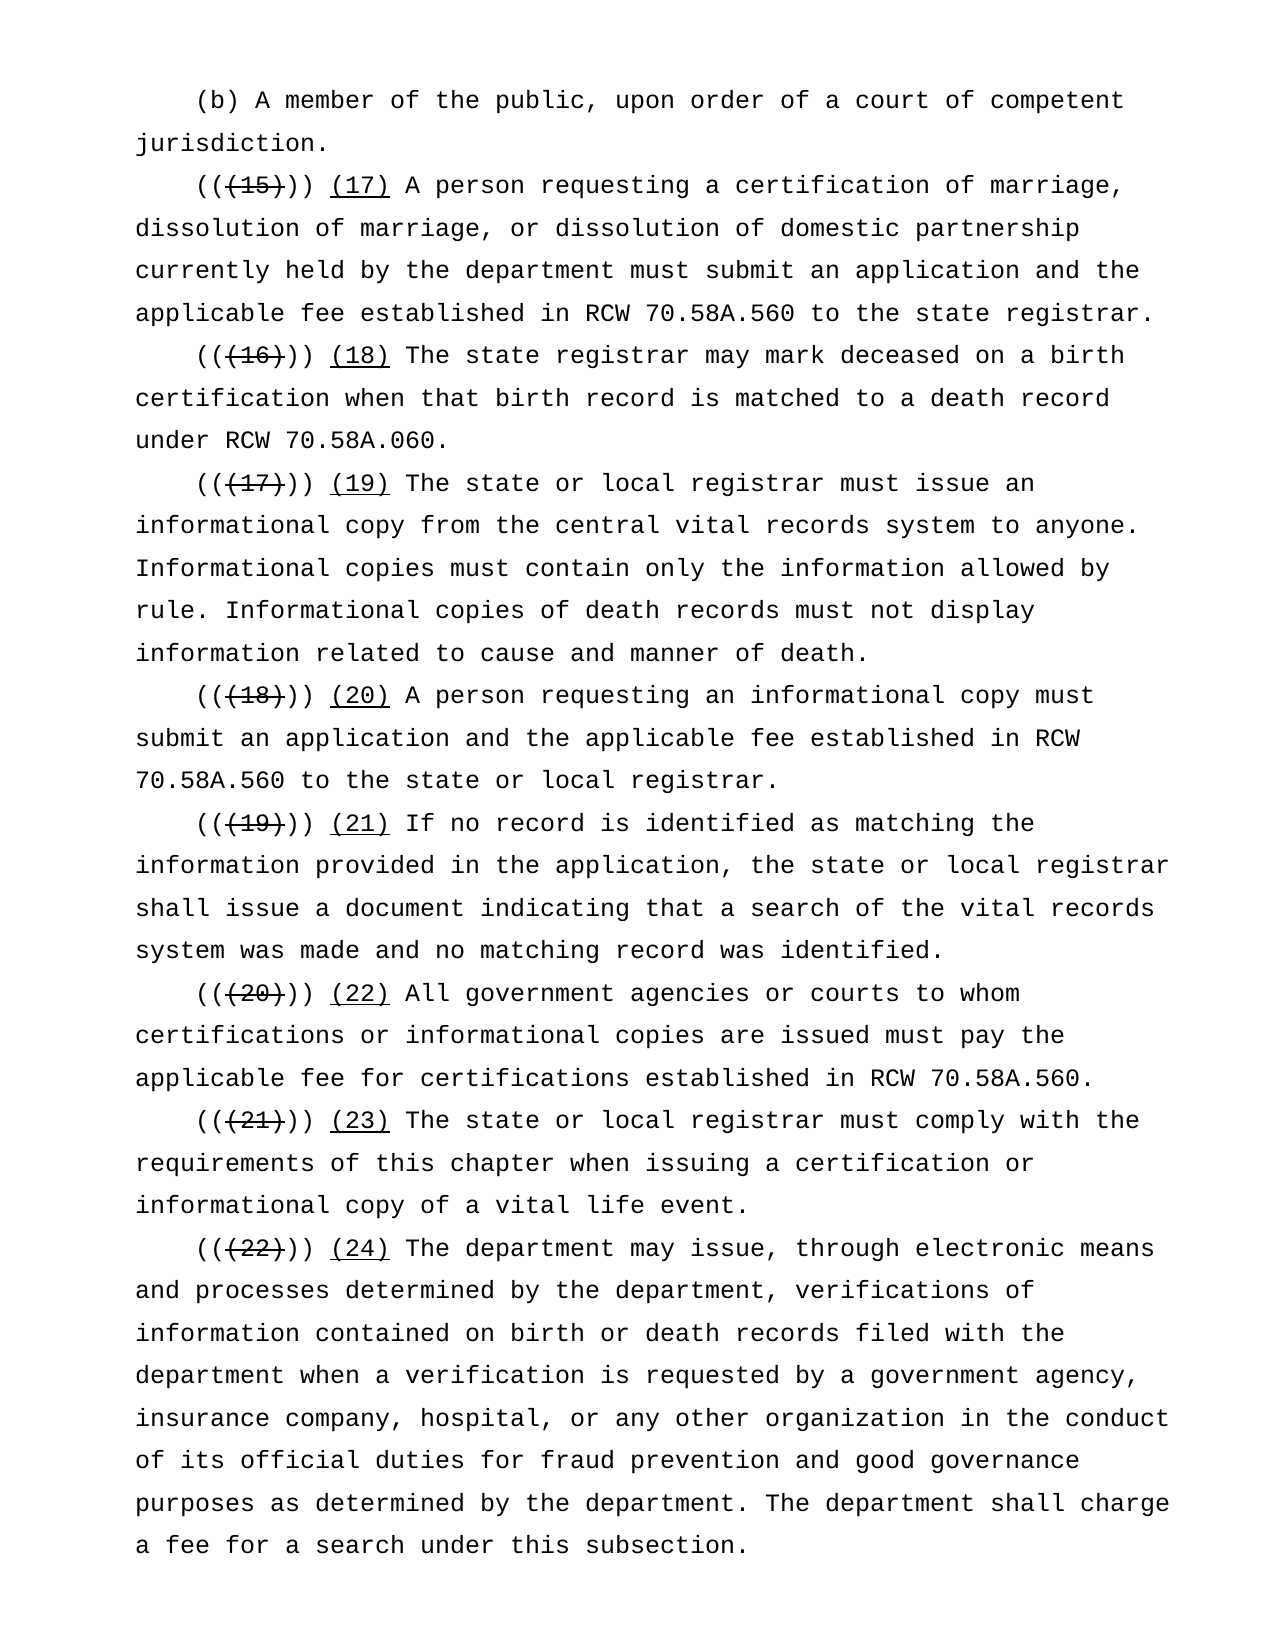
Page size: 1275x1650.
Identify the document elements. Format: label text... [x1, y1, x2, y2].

text (((15))) (17) A person requesting a certification of marriage, dissolution of marriage, or dissolution of domestic partnership currently held by the department must submit an application and the applicable fee established in RCW 70.58A.560 to the state registrar. [135, 160, 1170, 330]
text (((16))) (18) The state registrar may mark deceased on a birth certification when that birth record is matched to a death record under RCW 70.58A.060. [135, 330, 1170, 457]
text (((17))) (19) The state or local registrar must issue an informational copy from the central vital records system to anyone. Informational copies must contain only the information allowed by rule. Informational copies of death records must not display information related to cause and manner of death. [135, 457, 1170, 670]
text (((22))) (24) The department may issue, through electronic means and processes determined by the department, verifications of information contained on birth or death records filed with the department when a verification is requested by a government agency, insurance company, hospital, or any other organization in the conduct of its official duties for fraud prevention and good governance purposes as determined by the department. The department shall charge a fee for a search under this subsection. [135, 1222, 1170, 1562]
text (((21))) (23) The state or local registrar must comply with the requirements of this chapter when issuing a certification or informational copy of a vital life event. [135, 1095, 1170, 1222]
text (((18))) (20) A person requesting an informational copy must submit an application and the applicable fee established in RCW 70.58A.560 to the state or local registrar. [135, 670, 1170, 797]
text (b) A member of the public, upon order of a court of competent jurisdiction. [135, 75, 1170, 160]
text (((20))) (22) All government agencies or courts to whom certifications or informational copies are issued must pay the applicable fee for certifications established in RCW 70.58A.560. [135, 967, 1170, 1095]
text (((19))) (21) If no record is identified as matching the information provided in the application, the state or local registrar shall issue a document indicating that a search of the vital records system was made and no matching record was identified. [135, 797, 1170, 967]
